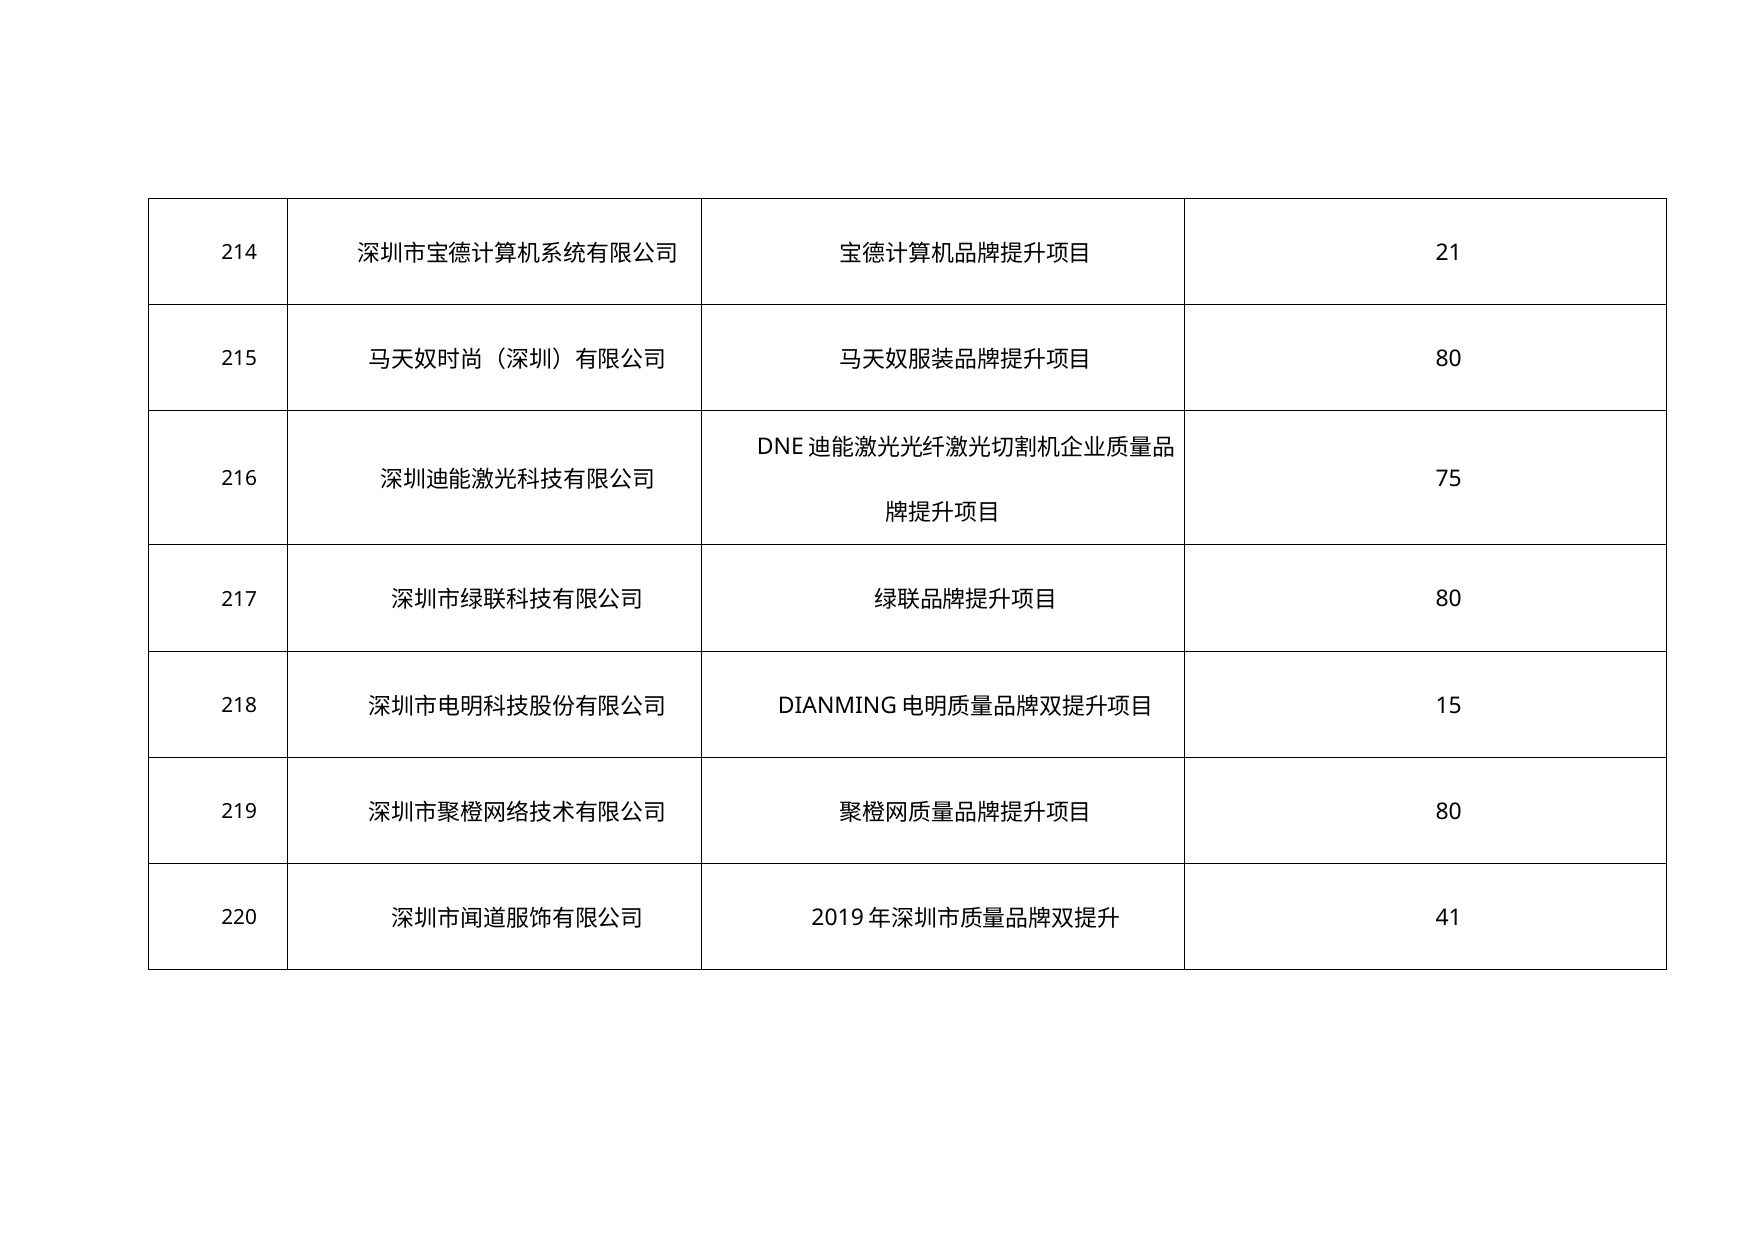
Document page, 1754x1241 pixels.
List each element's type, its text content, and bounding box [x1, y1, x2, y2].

table_cell 深圳市聚橙网络技术有限公司 [288, 758, 701, 863]
table_cell 80 [1185, 305, 1666, 410]
table_cell DNE迪能激光光纤激光切割机企业质量品牌提升项目 [702, 411, 1184, 544]
table_cell 深圳市闻道服饰有限公司 [288, 864, 701, 969]
table_cell 马天奴时尚（深圳）有限公司 [288, 305, 701, 410]
table_cell 马天奴服装品牌提升项目 [702, 305, 1184, 410]
table_cell 75 [1185, 411, 1666, 544]
table_cell 214 [149, 199, 287, 304]
table_cell 2019年深圳市质量品牌双提升 [702, 864, 1184, 969]
table_cell 深圳市绿联科技有限公司 [288, 545, 701, 651]
table_cell 15 [1185, 652, 1666, 757]
table_cell 217 [149, 545, 287, 651]
table_cell 219 [149, 758, 287, 863]
table_cell 216 [149, 411, 287, 544]
table_cell 深圳市电明科技股份有限公司 [288, 652, 701, 757]
table_cell 聚橙网质量品牌提升项目 [702, 758, 1184, 863]
table_cell 220 [149, 864, 287, 969]
table_cell 215 [149, 305, 287, 410]
table_cell 21 [1185, 199, 1666, 304]
table_cell 深圳迪能激光科技有限公司 [288, 411, 701, 544]
table_cell 绿联品牌提升项目 [702, 545, 1184, 651]
table_cell 80 [1185, 545, 1666, 651]
table_cell 41 [1185, 864, 1666, 969]
table_cell 218 [149, 652, 287, 757]
table_cell 深圳市宝德计算机系统有限公司 [288, 199, 701, 304]
table_cell DIANMING电明质量品牌双提升项目 [702, 652, 1184, 757]
table_cell 80 [1185, 758, 1666, 863]
table_cell 宝德计算机品牌提升项目 [702, 199, 1184, 304]
